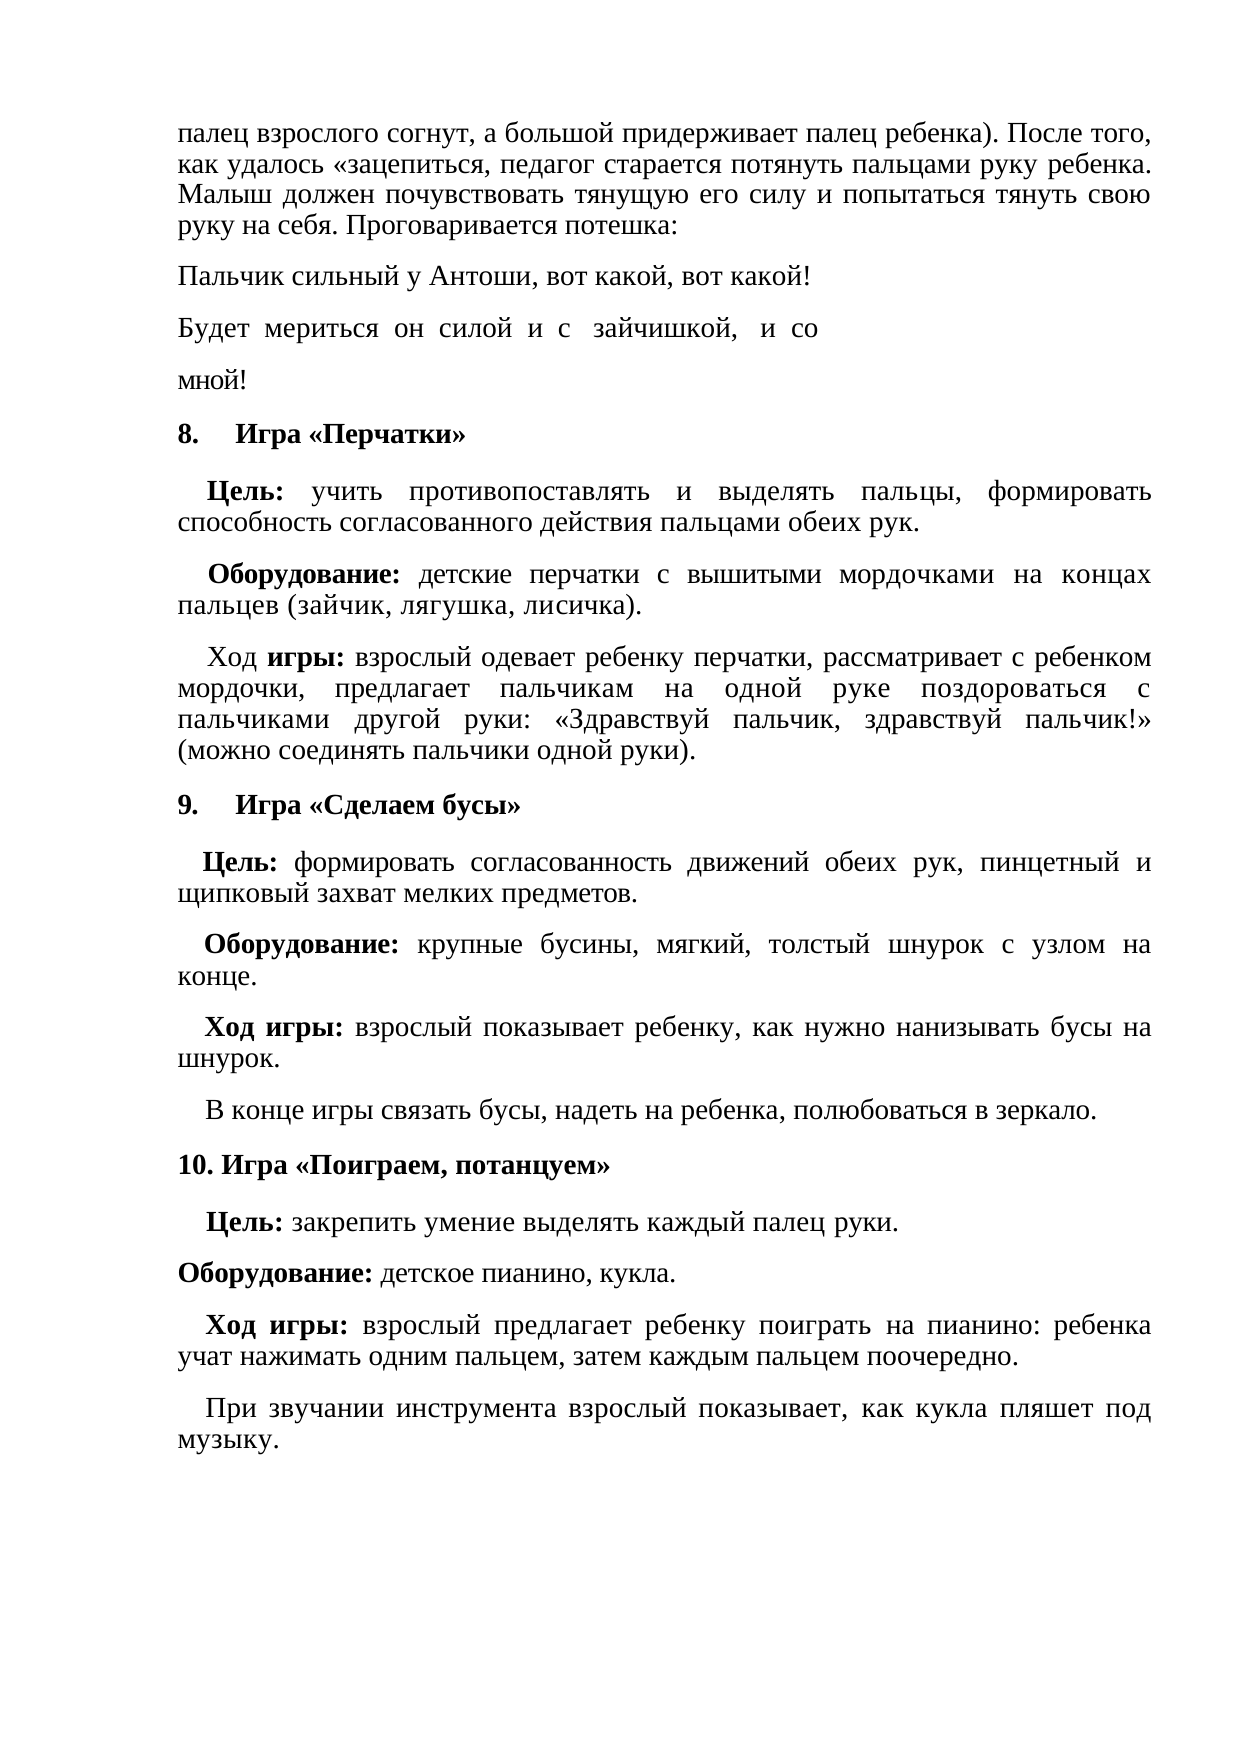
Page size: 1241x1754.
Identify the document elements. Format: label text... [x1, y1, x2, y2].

text 10. Игра «Поиграем, потанцуем» [177, 1147, 1152, 1180]
text Ход игры: взрослый предлагает ребенку поиграть на пианино: ребенка учат нажимать одним пальцем, затем каждым пальцем поочередно. [177, 1310, 1152, 1372]
text Оборудование: крупные бусины, мягкий, толстый шнурок с узлом на конце. [177, 929, 1152, 991]
text Оборудование: детские перчатки с вышитыми мордочками на концах пальцев (зайчик, лягушка, лисичка). [177, 559, 1152, 621]
text Цель: формировать согласованность движений обеих рук, пинцетный и щипковый захват мелких предметов. [177, 846, 1152, 908]
text Пальчик сильный у Антоши, вот какой, вот какой! [177, 261, 1152, 292]
text Цель: закрепить умение выделять каждый палец руки. [177, 1206, 1152, 1237]
text мной! [177, 365, 1152, 396]
text В конце игры связать бусы, надеть на ребенка, полюбоваться в зеркало. [177, 1095, 1152, 1126]
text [177, 118, 1152, 240]
text Ход игры: взрослый одевает ребенку перчатки, рассматривает с ребенком мордочки, предлагает пальчикам на одной руке поздороваться с пальчиками другой руки: «Здравствуй пальчик, здравствуй пальчик!» (можно соединять пальчики одной руки). [177, 642, 1152, 766]
text Цель: учить противопоставлять и выделять пальцы, формировать способность согласованного действия пальцами обеих рук. [177, 476, 1152, 538]
text Будет мериться он силой и с зайчишкой, и со [177, 313, 1152, 344]
text При звучании инструмента взрослый показывает, как кукла пляшет под музыку. [177, 1393, 1152, 1455]
text Ход игры: взрослый показывает ребенку, как нужно нанизывать бусы на шнурок. [177, 1012, 1152, 1074]
text 8. Игра «Перчатки» [177, 417, 1152, 450]
text 9. Игра «Сделаем бусы» [177, 787, 1152, 820]
text Оборудование: детское пианино, кукла. [177, 1258, 1152, 1289]
